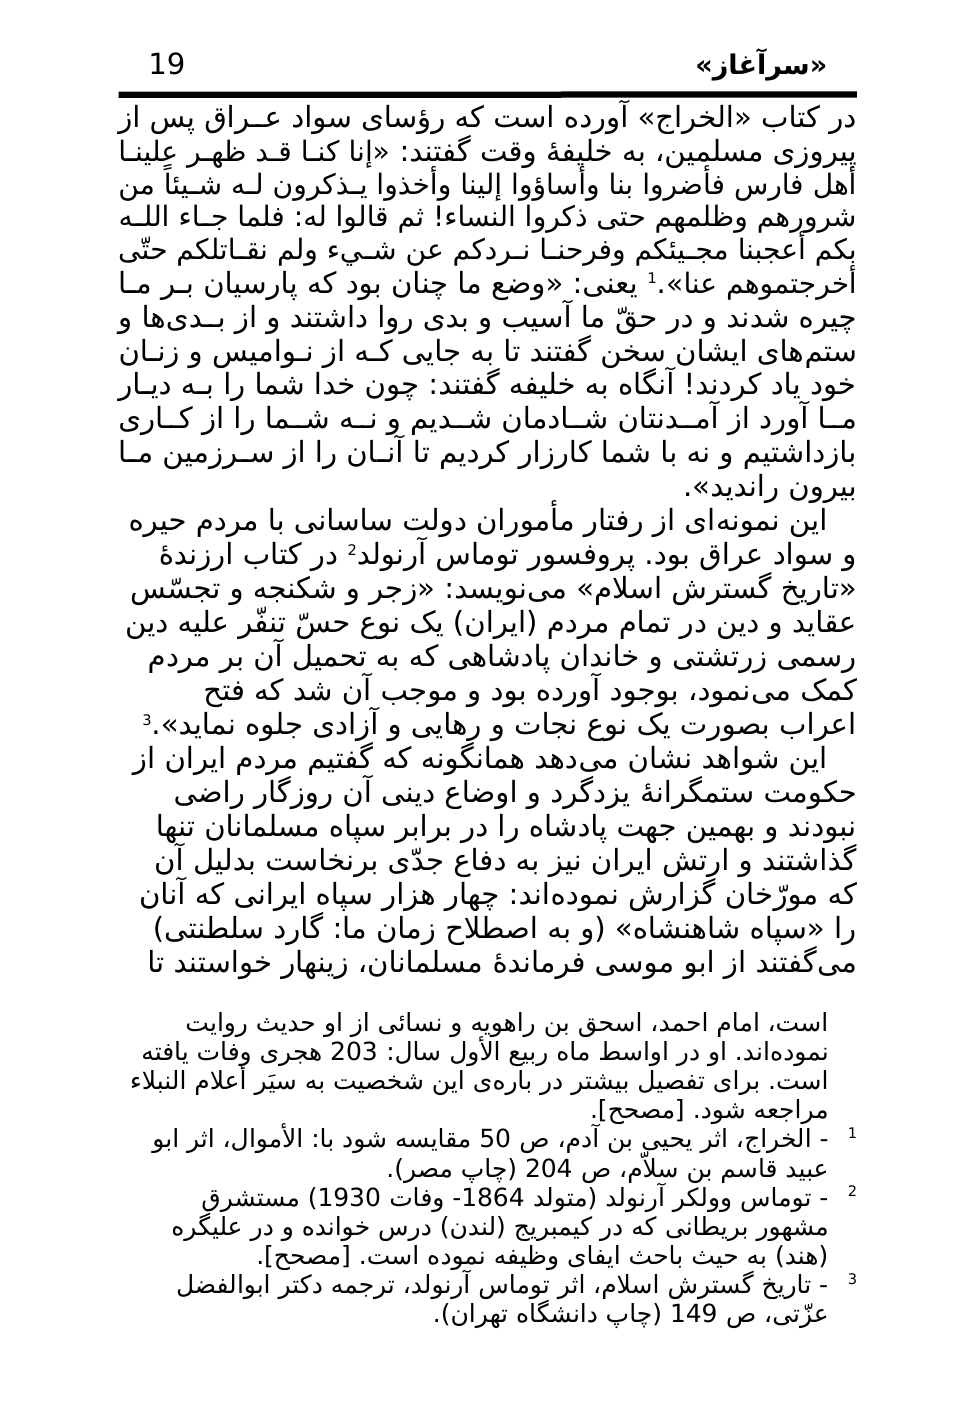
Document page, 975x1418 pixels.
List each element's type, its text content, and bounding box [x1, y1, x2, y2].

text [118, 100, 857, 504]
text این شواهد نشان می‌دهد همانگونه که گفتیم مردم ایران از حکومت ستمگرانۀ یزدگرد و اوضاع دینی آن روزگار راضی نبودند و بهمین جهت پادشاه را در برابر سپاه مسلمانان تنها گذاشتند و ارتش ایران نیز به دفاع جدّی برنخاست بدلیل آن که مورّخان گزارش نموده‌اند: چهار هزار سپاه ایرانی که آنان را «سپاه شاهنشاه» (و به اصطلاح زمان ما: گارد سلطنتی) می‌گفتند از ابو موسی فرماندۀ مسلمانان، زینهار خواستند تا به سپاه اسلام بپیوندند و در محاصرۀ شوشتر مسلمین را یاری کردند و همگی اسلام آوردند و سپس در کوفه مسکن گزیدند چنانکه بلاذری تاریخ‌نویس معروف در کتاب «فتوح البلدان» آورده است. [118, 741, 857, 979]
text این نمونه‌ای از رفتار مأموران دولت ساسانی با مردم حیره و سواد عراق بود. پروفسور توماس آرنولد در کتاب ارزندۀ «تاریخ گسترش اسلام» می‌نویسد: «زجر و شکنجه و تجسّس عقاید و دین در تمام مردم (ایران) یک نوع حسّ تنفّر علیه دین رسمی زرتشتی و خاندان پادشاهی که به تحمیل آن بر مردم کمک می‌نمود، بوجود آورده بود و موجب آن شد که فتح اعراب بصورت یک نوع نجات و رهایی و آزادی جلوه نماید». [118, 504, 857, 741]
